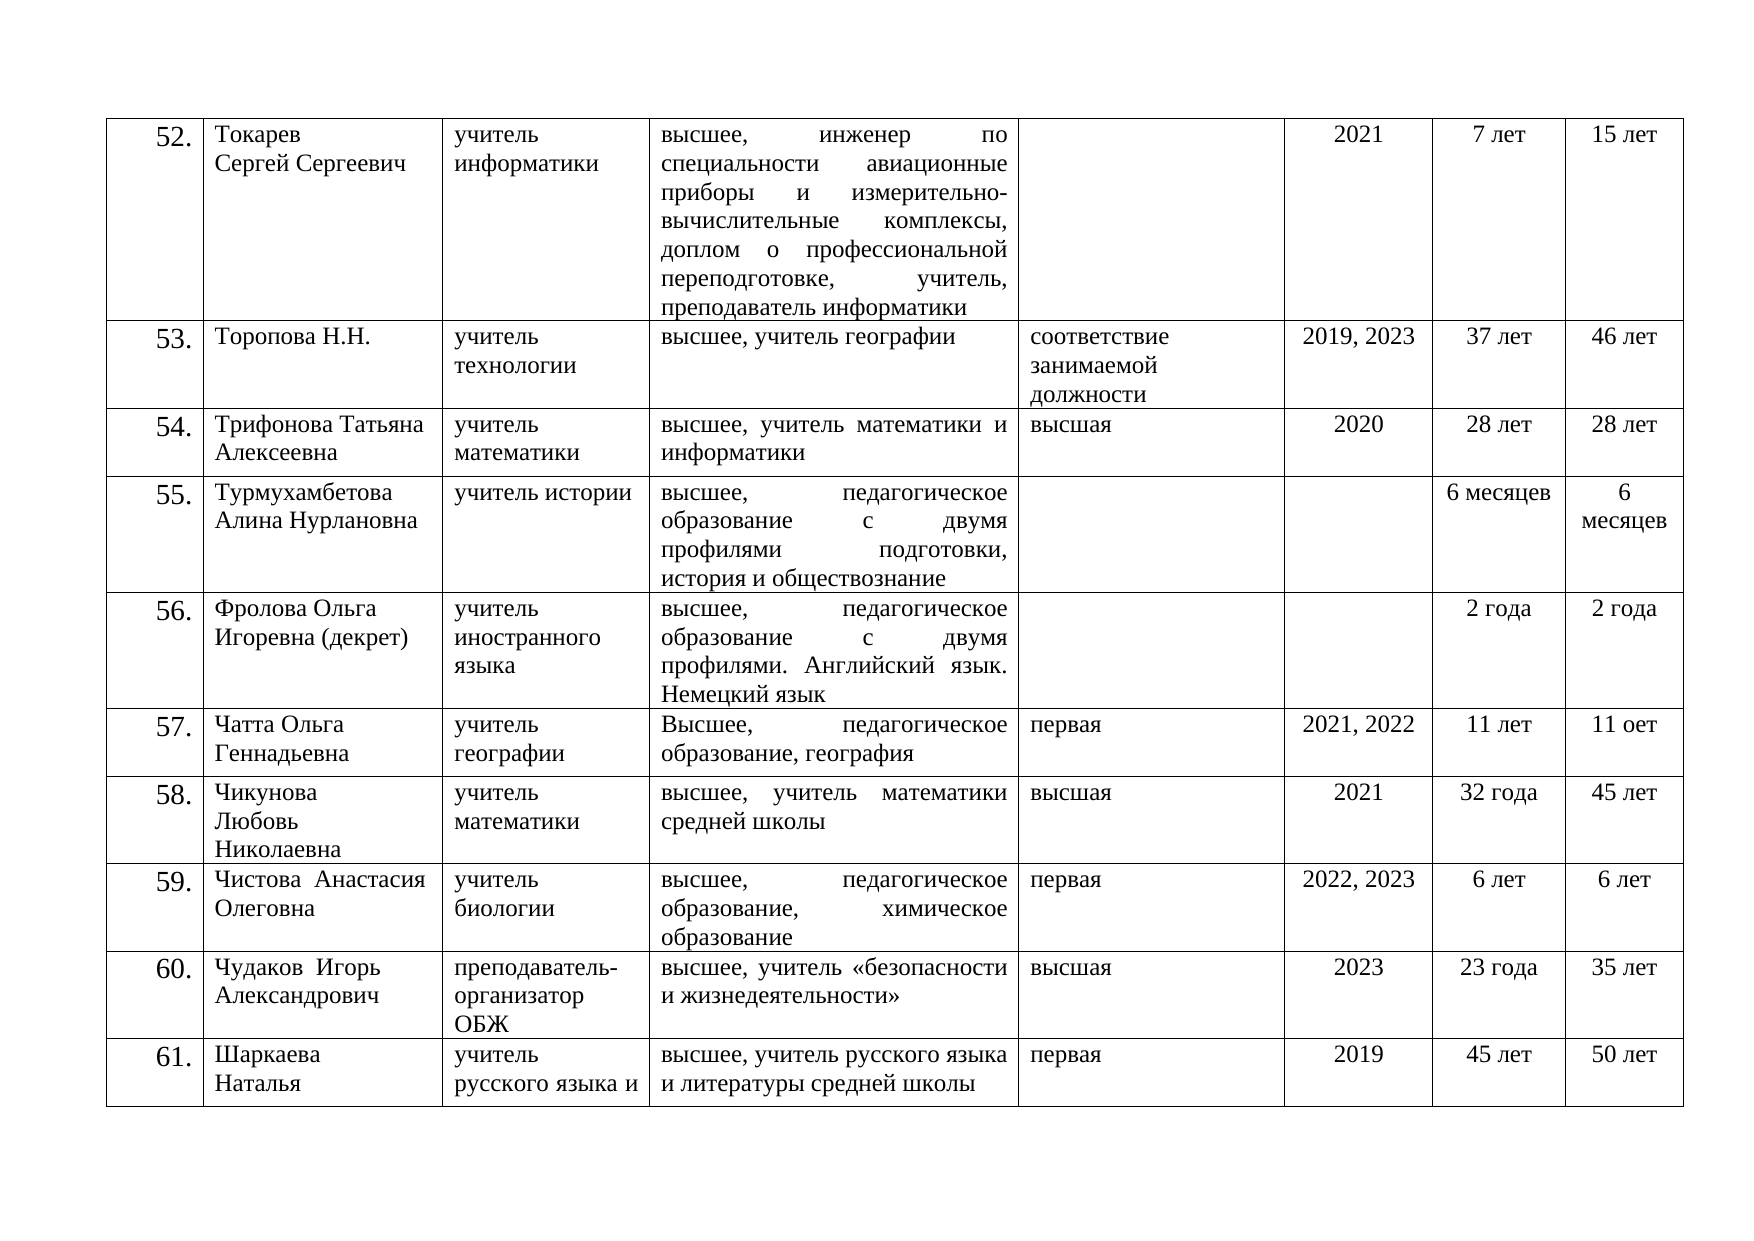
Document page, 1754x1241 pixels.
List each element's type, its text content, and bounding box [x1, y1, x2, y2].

table_cell [107, 709, 203, 776]
table_cell 2 года [1566, 593, 1683, 708]
table_cell 2022, 2023 [1285, 864, 1432, 951]
table_cell 6 месяцев [1433, 477, 1565, 592]
table_cell высшая [1019, 952, 1284, 1038]
table_cell 2021 [1285, 119, 1432, 320]
table_cell 50 лет [1566, 1039, 1683, 1106]
table_cell первая [1019, 864, 1284, 951]
table_cell высшее, педагогическое образование, химическое образование [650, 864, 1018, 951]
table_cell высшее, учитель «безопасности и жизнедеятельности» [650, 952, 1018, 1038]
table_cell 2021, 2022 [1285, 709, 1432, 776]
table_cell 11 лет [1433, 709, 1565, 776]
table_cell 2019 [1285, 1039, 1432, 1106]
table_cell 2021 [1285, 777, 1432, 863]
table_cell 6 лет [1433, 864, 1565, 951]
table_cell 6 лет [1566, 864, 1683, 951]
table_cell Чикунова Любовь Николаевна [204, 777, 442, 863]
table_cell 28 лет [1566, 409, 1683, 476]
table_cell Турмухамбетова Алина Нурлановна [204, 477, 442, 592]
table_cell 23 года [1433, 952, 1565, 1038]
table_cell 45 лет [1433, 1039, 1565, 1106]
table_cell [107, 119, 203, 320]
table_cell высшее, учитель географии [650, 321, 1018, 408]
table_cell учитель географии [443, 709, 649, 776]
table_cell [1019, 593, 1284, 708]
table_cell Чатта Ольга Геннадьевна [204, 709, 442, 776]
table_cell преподаватель-организатор ОБЖ [443, 952, 649, 1038]
table_cell 28 лет [1433, 409, 1565, 476]
table_cell 2020 [1285, 409, 1432, 476]
table_cell [107, 593, 203, 708]
table_cell первая [1019, 709, 1284, 776]
table_cell 11 оет [1566, 709, 1683, 776]
table_cell высшая [1019, 777, 1284, 863]
table_cell высшее, инженер по специальности авиационные приборы и измерительно-вычислительные комплексы, доплом о профессиональной переподготовке, учитель, преподаватель информатики [650, 119, 1018, 320]
table_cell высшее, педагогическое образование с двумя профилями. Английский язык. Немецкий язык [650, 593, 1018, 708]
table_cell 32 года [1433, 777, 1565, 863]
table_cell первая [1019, 1039, 1284, 1106]
table_cell Чудаков Игорь Александрович [204, 952, 442, 1038]
table_cell высшее, учитель математики и информатики [650, 409, 1018, 476]
table_cell высшая [1019, 409, 1284, 476]
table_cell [443, 1039, 649, 1106]
table_cell учитель математики [443, 409, 649, 476]
table_cell [107, 321, 203, 408]
table_cell 6 месяцев [1566, 477, 1683, 592]
table_cell Токарев Сергей Сергеевич [204, 119, 442, 320]
table_cell учитель технологии [443, 321, 649, 408]
table_cell 15 лет [1566, 119, 1683, 320]
table_cell Трифонова Татьяна Алексеевна [204, 409, 442, 476]
table_cell учитель иностранного языка [443, 593, 649, 708]
table_cell [1019, 119, 1284, 320]
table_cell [204, 1039, 442, 1106]
table_cell соответствие занимаемой должности [1019, 321, 1284, 408]
table_cell 37 лет [1433, 321, 1565, 408]
table_cell [1019, 477, 1284, 592]
table_cell учитель математики [443, 777, 649, 863]
table_cell 45 лет [1566, 777, 1683, 863]
table_cell 2023 [1285, 952, 1432, 1038]
table_cell [1285, 593, 1432, 708]
table_cell [107, 409, 203, 476]
table_cell высшее, учитель математики средней школы [650, 777, 1018, 863]
table_cell Чистова Анастасия Олеговна [204, 864, 442, 951]
table_cell 7 лет [1433, 119, 1565, 320]
table_cell 2019, 2023 [1285, 321, 1432, 408]
table_cell учитель биологии [443, 864, 649, 951]
table_cell Торопова Н.Н. [204, 321, 442, 408]
table_cell 2 года [1433, 593, 1565, 708]
table_cell Фролова Ольга Игоревна (декрет) [204, 593, 442, 708]
table_cell [107, 952, 203, 1038]
table_cell [1285, 477, 1432, 592]
table_cell [107, 477, 203, 592]
table_cell учитель истории [443, 477, 649, 592]
table_cell [107, 777, 203, 863]
table_cell [107, 864, 203, 951]
table_cell высшее, педагогическое образование с двумя профилями подготовки, история и обществознание [650, 477, 1018, 592]
table_cell учитель информатики [443, 119, 649, 320]
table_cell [650, 1039, 1018, 1106]
table_cell Высшее, педагогическое образование, география [650, 709, 1018, 776]
table_cell 46 лет [1566, 321, 1683, 408]
table_cell [107, 1039, 203, 1106]
table_cell 35 лет [1566, 952, 1683, 1038]
